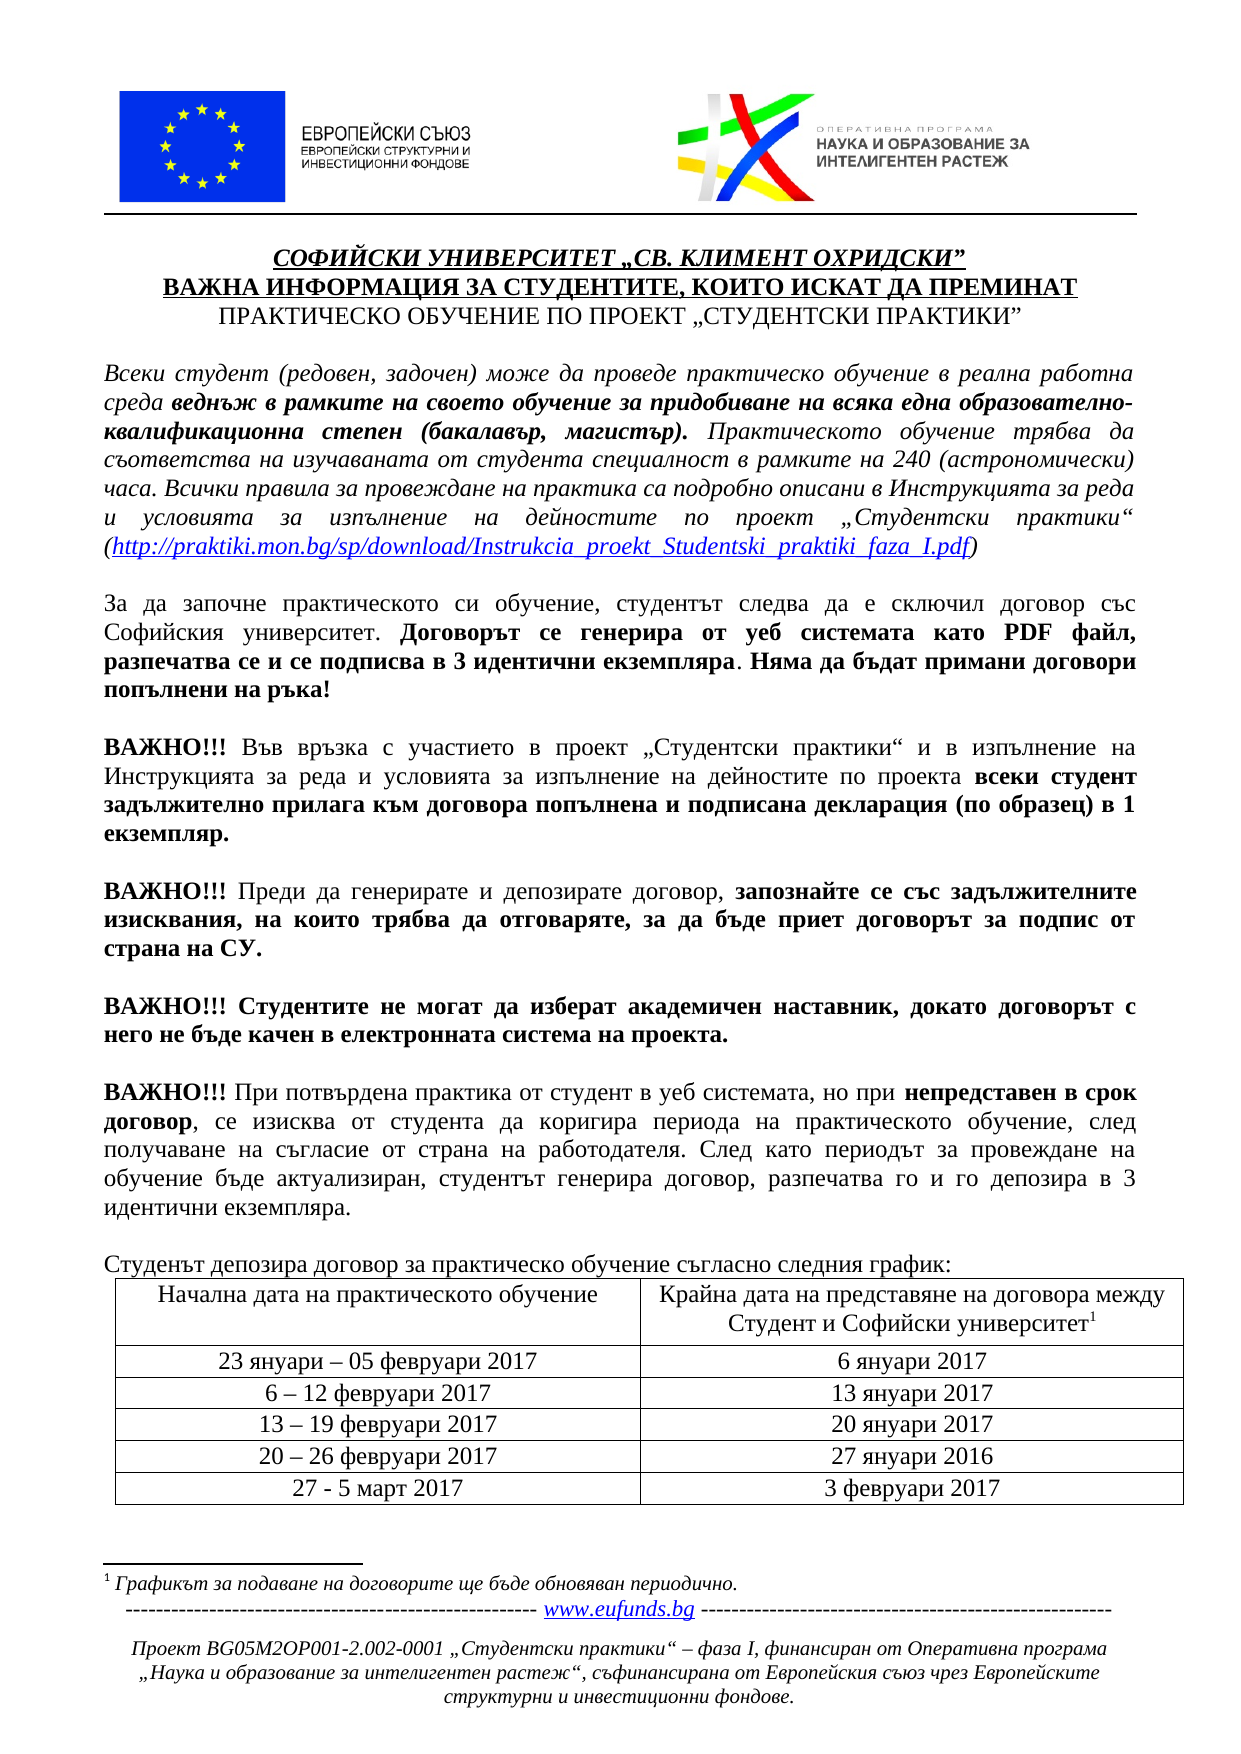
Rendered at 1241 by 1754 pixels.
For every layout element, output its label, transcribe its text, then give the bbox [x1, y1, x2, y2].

picture [103, 73, 510, 211]
text ВАЖНА ИНФОРМАЦИЯ ЗА СТУДЕНТИТЕ, КОИТО ИСКАТ ДА ПРЕМИНАТ [103, 272, 1137, 301]
table_cell 27 януари 2016 [641, 1441, 1183, 1472]
text Студенът депозира договор за практическо обучение съгласно следния график: [103, 1249, 1137, 1278]
table_header Начална дата на практическото обучение [116, 1279, 640, 1345]
text За да започне практическото си обучение, студентът следва да е сключил договор със Софийския университет. Договорът се генерира от уеб системата като PDF файл, разпечатва се и се подписва в 3 идентични екземпляра. Няма да бъдат примани договори попълнени на ръка! [103, 588, 1137, 703]
table_cell 13 януари 2017 [641, 1378, 1183, 1408]
text СОФИЙСКИ УНИВЕРСИТЕТ „СВ. КЛИМЕНТ ОХРИДСКИ” [103, 243, 1137, 272]
text ВАЖНО!!! Преди да генерирате и депозирате договор, запознайте се със задължителните изисквания, на които трябва да отговаряте, за да бъде приет договорът за подпис от страна на СУ. [103, 876, 1137, 962]
table_cell 23 януари – 05 февруари 2017 [116, 1346, 640, 1377]
table_cell 27 - 5 март 2017 [116, 1473, 640, 1504]
table_cell 3 февруари 2017 [641, 1473, 1183, 1504]
table_header Крайна дата на представяне на договора между Студент и Софийски университет [641, 1279, 1183, 1345]
table_cell 6 януари 2017 [641, 1346, 1183, 1377]
table_cell 13 – 19 февруари 2017 [116, 1409, 640, 1440]
text ВАЖНО!!! При потвърдена практика от студент в уеб системата, но при непредставен в срок договор, се изисква от студента да коригира периода на практическото обучение, след получаване на съгласие от страна на работодателя. След като периодът за провеждане на обучение бъде актуализиран, студентът генерира договор, разпечатва го и го депозира в 3 идентични екземпляра. [103, 1077, 1137, 1221]
table_cell 20 януари 2017 [641, 1409, 1183, 1440]
text ВАЖНО!!! Във връзка с участието в проект „Студентски практики“ и в изпълнение на Инструкцията за реда и условията за изпълнение на дейностите по проекта всеки студент задължително прилага към договора попълнена и подписана декларация (по образец) в 1 екземпляр. [103, 732, 1137, 847]
text ВАЖНО!!! Студентите не могат да изберат академичен наставник, докато договорът с него не бъде качен в електронната система на проекта. [103, 991, 1137, 1048]
table_cell 20 – 26 февруари 2017 [116, 1441, 640, 1472]
picture [663, 74, 1049, 211]
table_cell 6 – 12 февруари 2017 [116, 1378, 640, 1408]
text Всеки студент (редовен, задочен) може да проведе практическо обучение в реална работна среда веднъж в рамките на своето обучение за придобиване на всяка една образователно-квалификационна степен (бакалавър, магистър). Практическото обучение трябва да съответства на изучаваната от студента специалност в рамките на 240 (астрономически) часа. Всички правила за провеждане на практика са подробно описани в Инструкцията за реда и условията за изпълнение на дейностите по проект „Студентски практики“ (http://praktiki.mon.bg/sp/download/Instrukcia_proekt_Studentski_praktiki_faza_I.pdf) [103, 358, 1137, 559]
text ПРАКТИЧЕСКО ОБУЧЕНИЕ ПО ПРОЕКТ „СТУДЕНТСКИ ПРАКТИКИ” [103, 301, 1137, 329]
